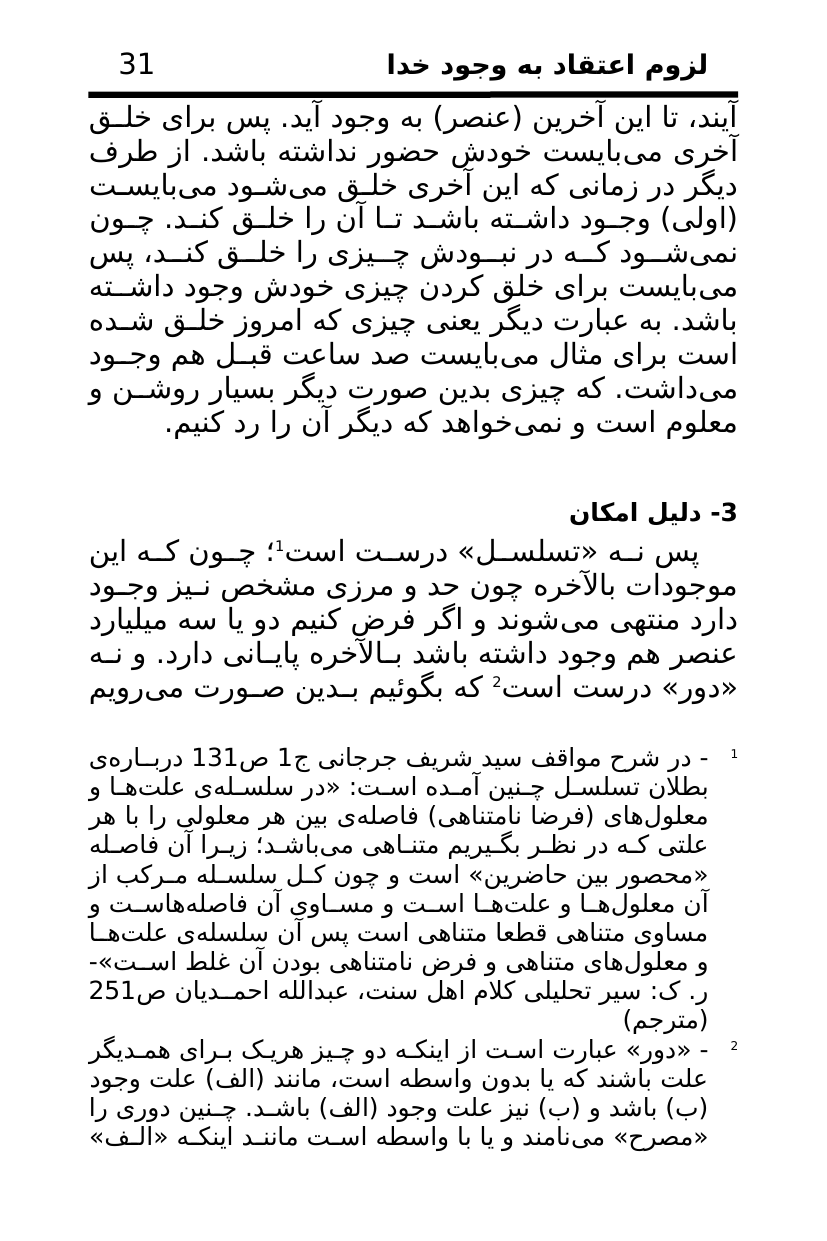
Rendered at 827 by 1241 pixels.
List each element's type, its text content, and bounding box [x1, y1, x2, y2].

text پس نه «تسلسل» درست است؛ چون که این موجودات بالآخره چون حد و مرزی مشخص نیز وجود دارد منتهی می‌شوند و اگر فرض کنیم دو یا سه میلیارد عنصر هم وجود داشته باشد بالآخره پایانی دارد. و نه «دور» درست است که بگوئیم بدین صورت می‌رویم تا آخر و در آخر هم دوباره به اول باز می‌گردیم. مثلاً اگر این برهان را در انسان فرض کنیم؛ مرا پدرم خلق کرد و پدرم را پدرش خلق کرد و.. . تا می‌رسد به آدم و آدم را من خلق کرده‌ام. چنین چیزی نیز امکان پذیر نیست پس «دور» هم درست نیست. [89, 534, 738, 704]
text بگوییم این را نیز اولین (عنصر) پدید آورده است. یعنی آن آخری را اولین (عنصر) به وجود آورده است. در اینجا این فرض ما اقتضا می‌کند که این تناقض محال که «چیزی در یک زمان هم باشد و هم نباشد» برایش ایجاد شود. (زیرا) پس از آنکه نود و هشت دانه دیگر به وجود آمدند، آن (عنصر) اولی باید وجود نداشته باشد. یعنی در اثر اولین (عنصر)، نود و هشت (عنصر) دیگر (پشت سر هم) و به صورت خلقِ یکدیگر به وجود آیند، تا این آخرین (عنصر) به وجود آید. پس برای خلق آخری می‌بایست خودش حضور نداشته باشد. از طرف دیگر در زمانی که این آخری خلق می‌شود می‌بایست (اولی) وجود داشته باشد تا آن را خلق کند. چون نمی‌شود که در نبودش چیزی را خلق کند، پس می‌بایست برای خلق کردن چیزی خودش وجود داشته باشد. به عبارت دیگر یعنی چیزی که امروز خلق شده است برای مثال می‌بایست صد ساعت قبل هم وجود می‌داشت. که چیزی بدین صورت دیگر بسیار روشن و معلوم است و نمی‌خواهد که دیگر آن را رد کنیم. [89, 100, 738, 439]
text 3- دلیل امکان [89, 499, 738, 528]
